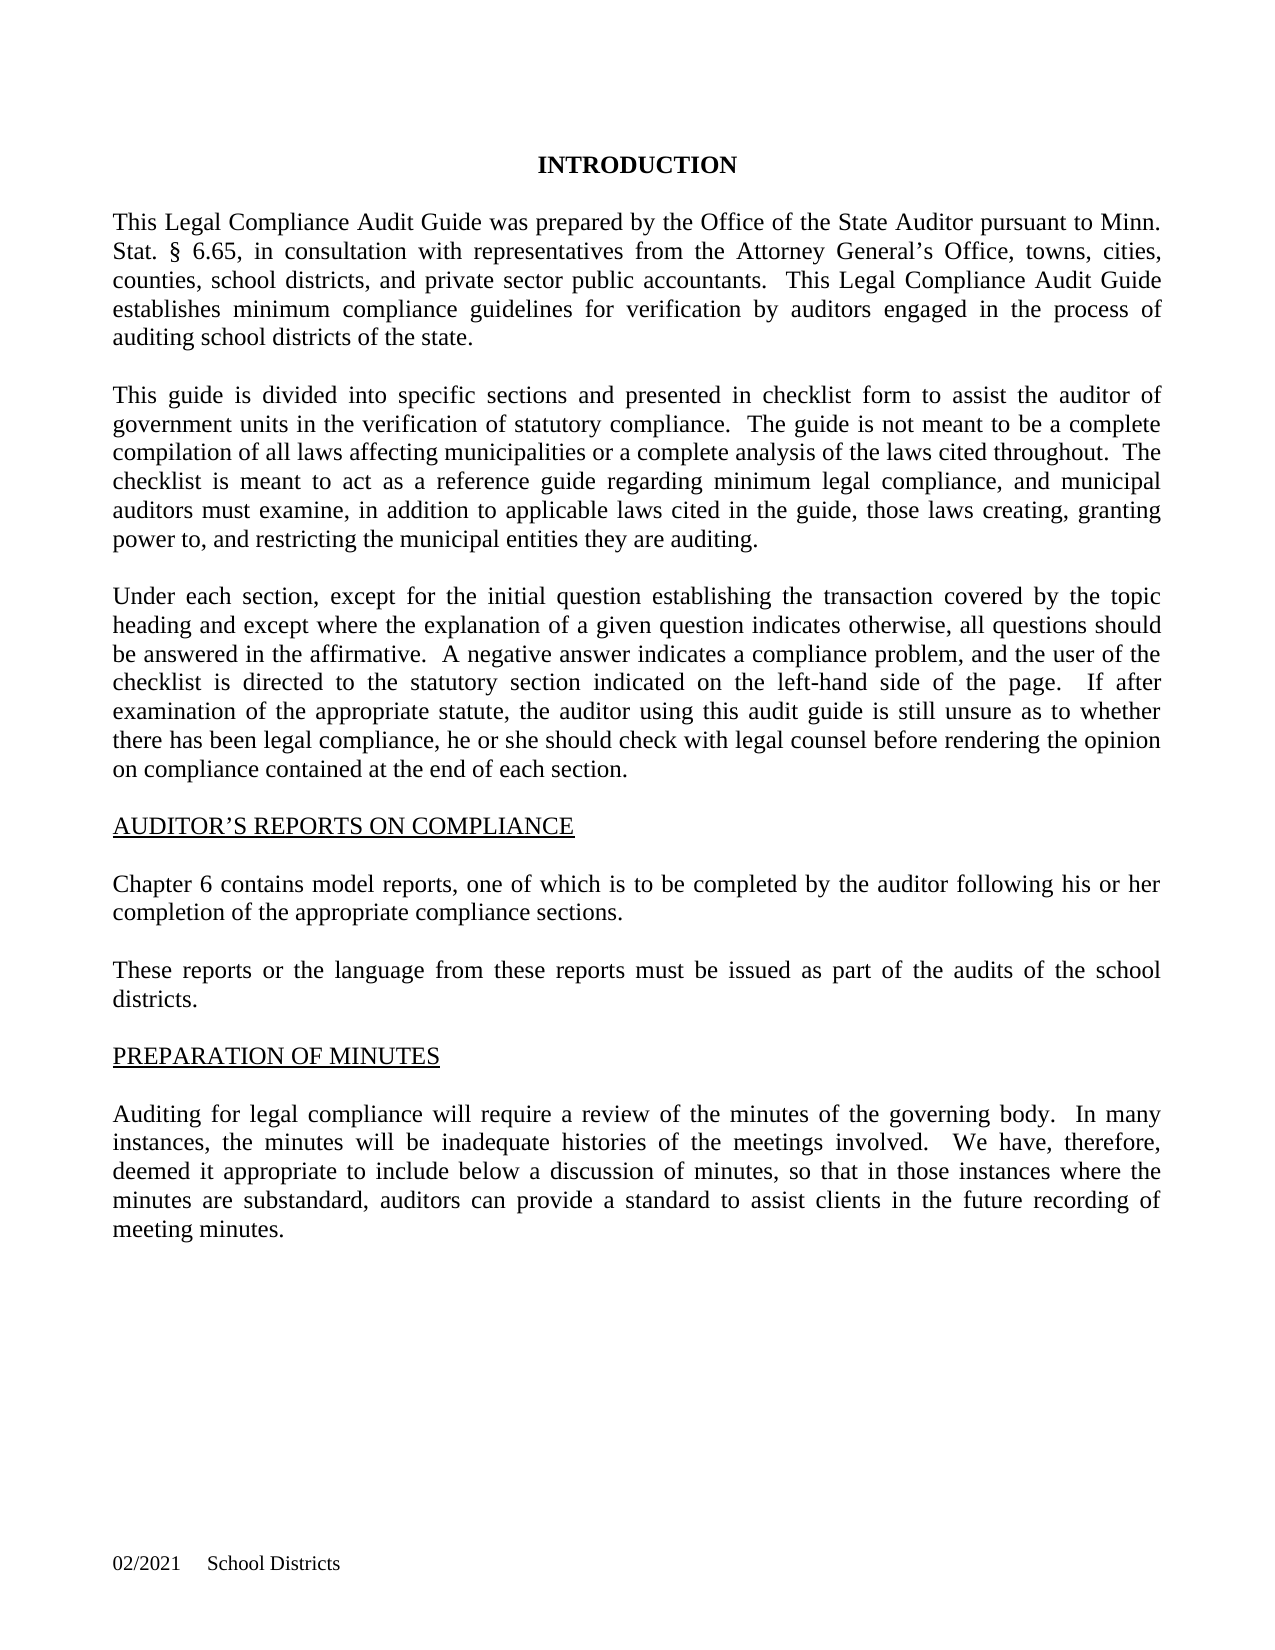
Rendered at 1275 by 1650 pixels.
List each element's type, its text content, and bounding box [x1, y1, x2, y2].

text Auditing for legal compliance will require a review of the minutes of the governing body. In many instances, the minutes will be inadequate histories of the meetings involved. We have, therefore, deemed it appropriate to include below a discussion of minutes, so that in those instances where the minutes are substandard, auditors can provide a standard to assist clients in the future recording of meeting minutes. [112, 1099, 1162, 1242]
text AUDITOR’S REPORTS ON COMPLIANCE [112, 811, 1162, 840]
text PREPARATION OF MINUTES [112, 1041, 1162, 1070]
text This guide is divided into specific sections and presented in checklist form to assist the auditor of government units in the verification of statutory compliance. The guide is not meant to be a complete compilation of all laws affecting municipalities or a complete analysis of the laws cited throughout. The checklist is meant to act as a reference guide regarding minimum legal compliance, and municipal auditors must examine, in addition to applicable laws cited in the guide, those laws creating, granting power to, and restricting the municipal entities they are auditing. [112, 380, 1162, 552]
text These reports or the language from these reports must be issued as part of the audits of the school districts. [112, 955, 1162, 1012]
text Under each section, except for the initial question establishing the transaction covered by the topic heading and except where the explanation of a given question indicates otherwise, all questions should be answered in the affirmative. A negative answer indicates a compliance problem, and the user of the checklist is directed to the statutory section indicated on the left-hand side of the page. If after examination of the appropriate statute, the auditor using this audit guide is still unsure as to whether there has been legal compliance, he or she should check with legal counsel before rendering the opinion on compliance contained at the end of each section. [112, 581, 1162, 782]
text This Legal Compliance Audit Guide was prepared by the Office of the State Auditor pursuant to Minn. Stat. § 6.65, in consultation with representatives from the Attorney General’s Office, towns, cities, counties, school districts, and private sector public accountants. This Legal Compliance Audit Guide establishes minimum compliance guidelines for verification by auditors engaged in the process of auditing school districts of the state. [112, 207, 1162, 351]
subtitle INTRODUCTION [112, 150, 1162, 179]
text Chapter 6 contains model reports, one of which is to be completed by the auditor following his or her completion of the appropriate compliance sections. [112, 869, 1162, 926]
